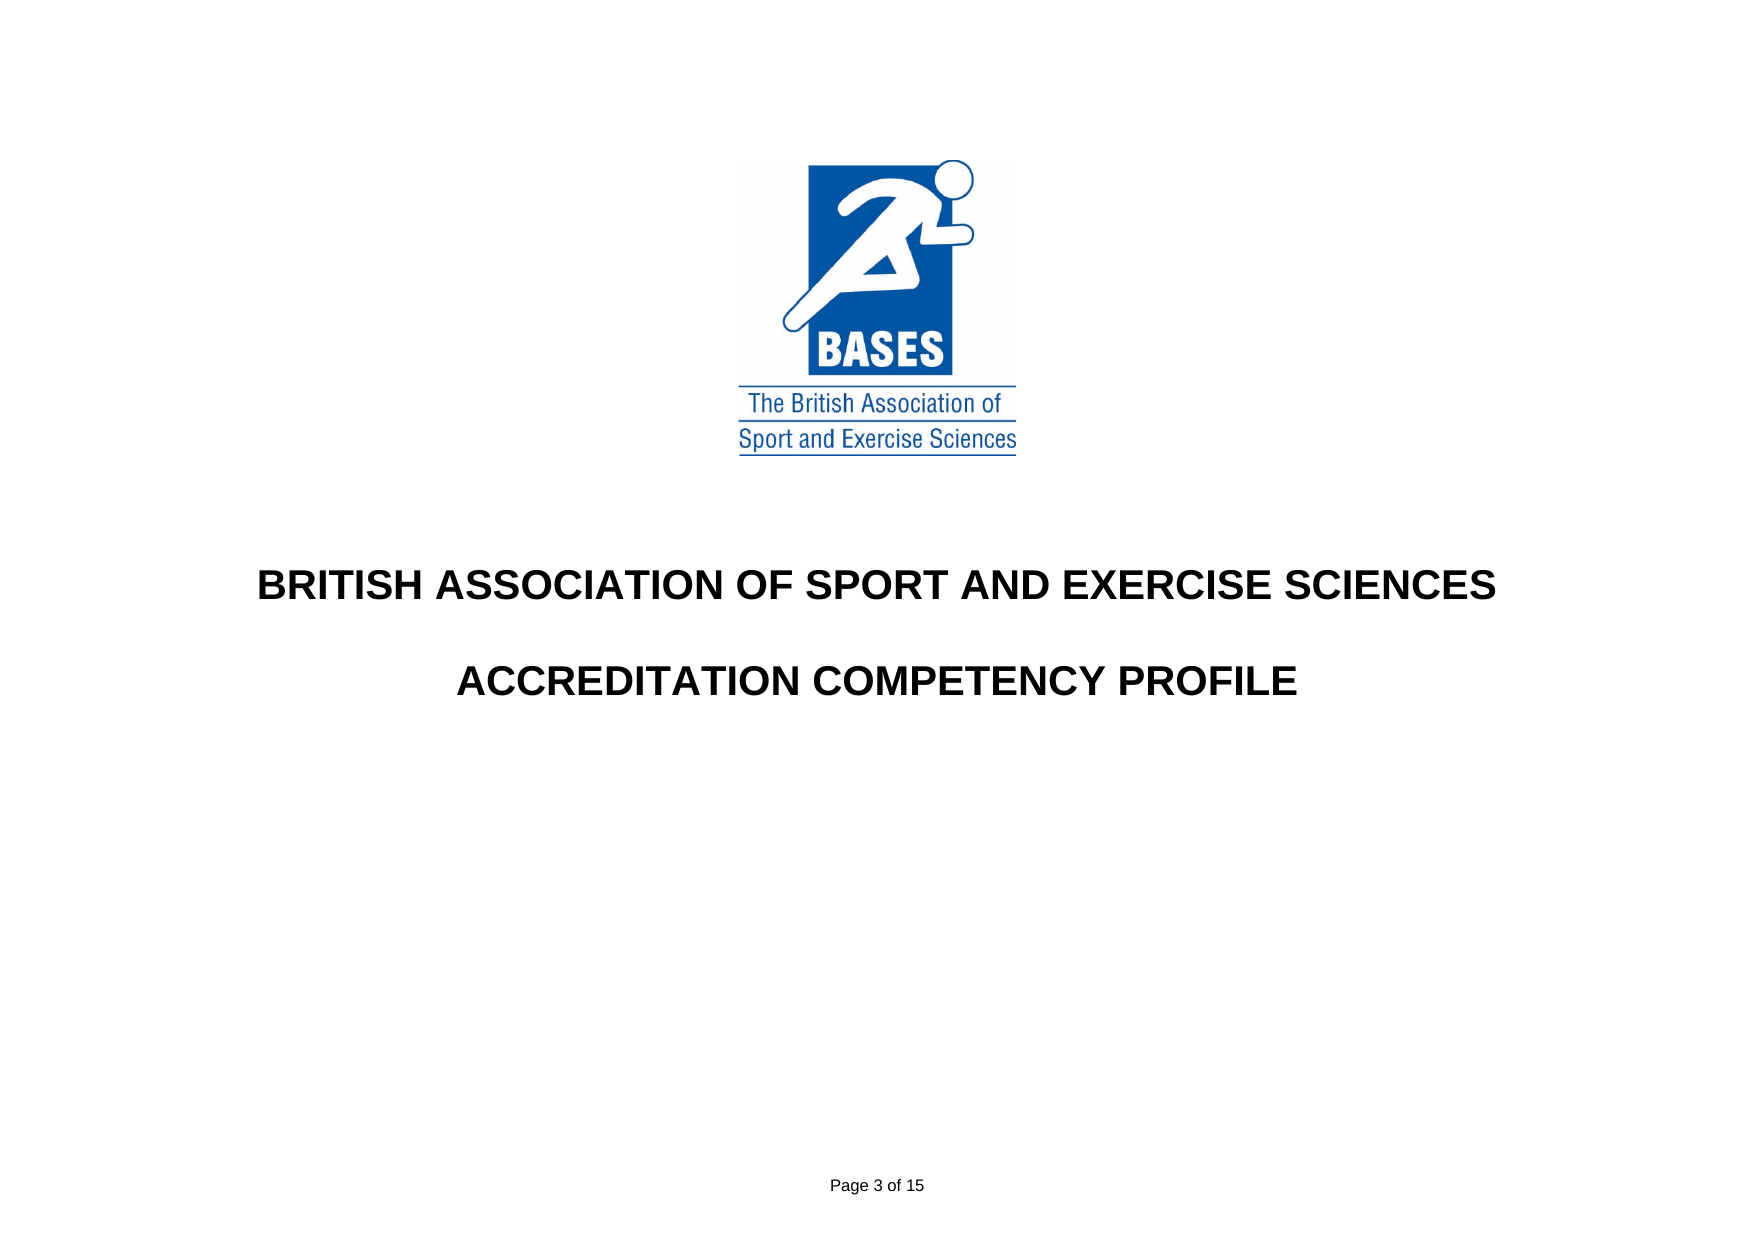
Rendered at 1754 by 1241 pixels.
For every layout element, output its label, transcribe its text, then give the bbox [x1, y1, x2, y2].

picture [738, 160, 1017, 456]
text ACCREDITATION COMPETENCY PROFILE [59, 657, 1695, 704]
text BRITISH ASSOCIATION OF SPORT EXERCISE SCIENCES [59, 561, 1695, 609]
